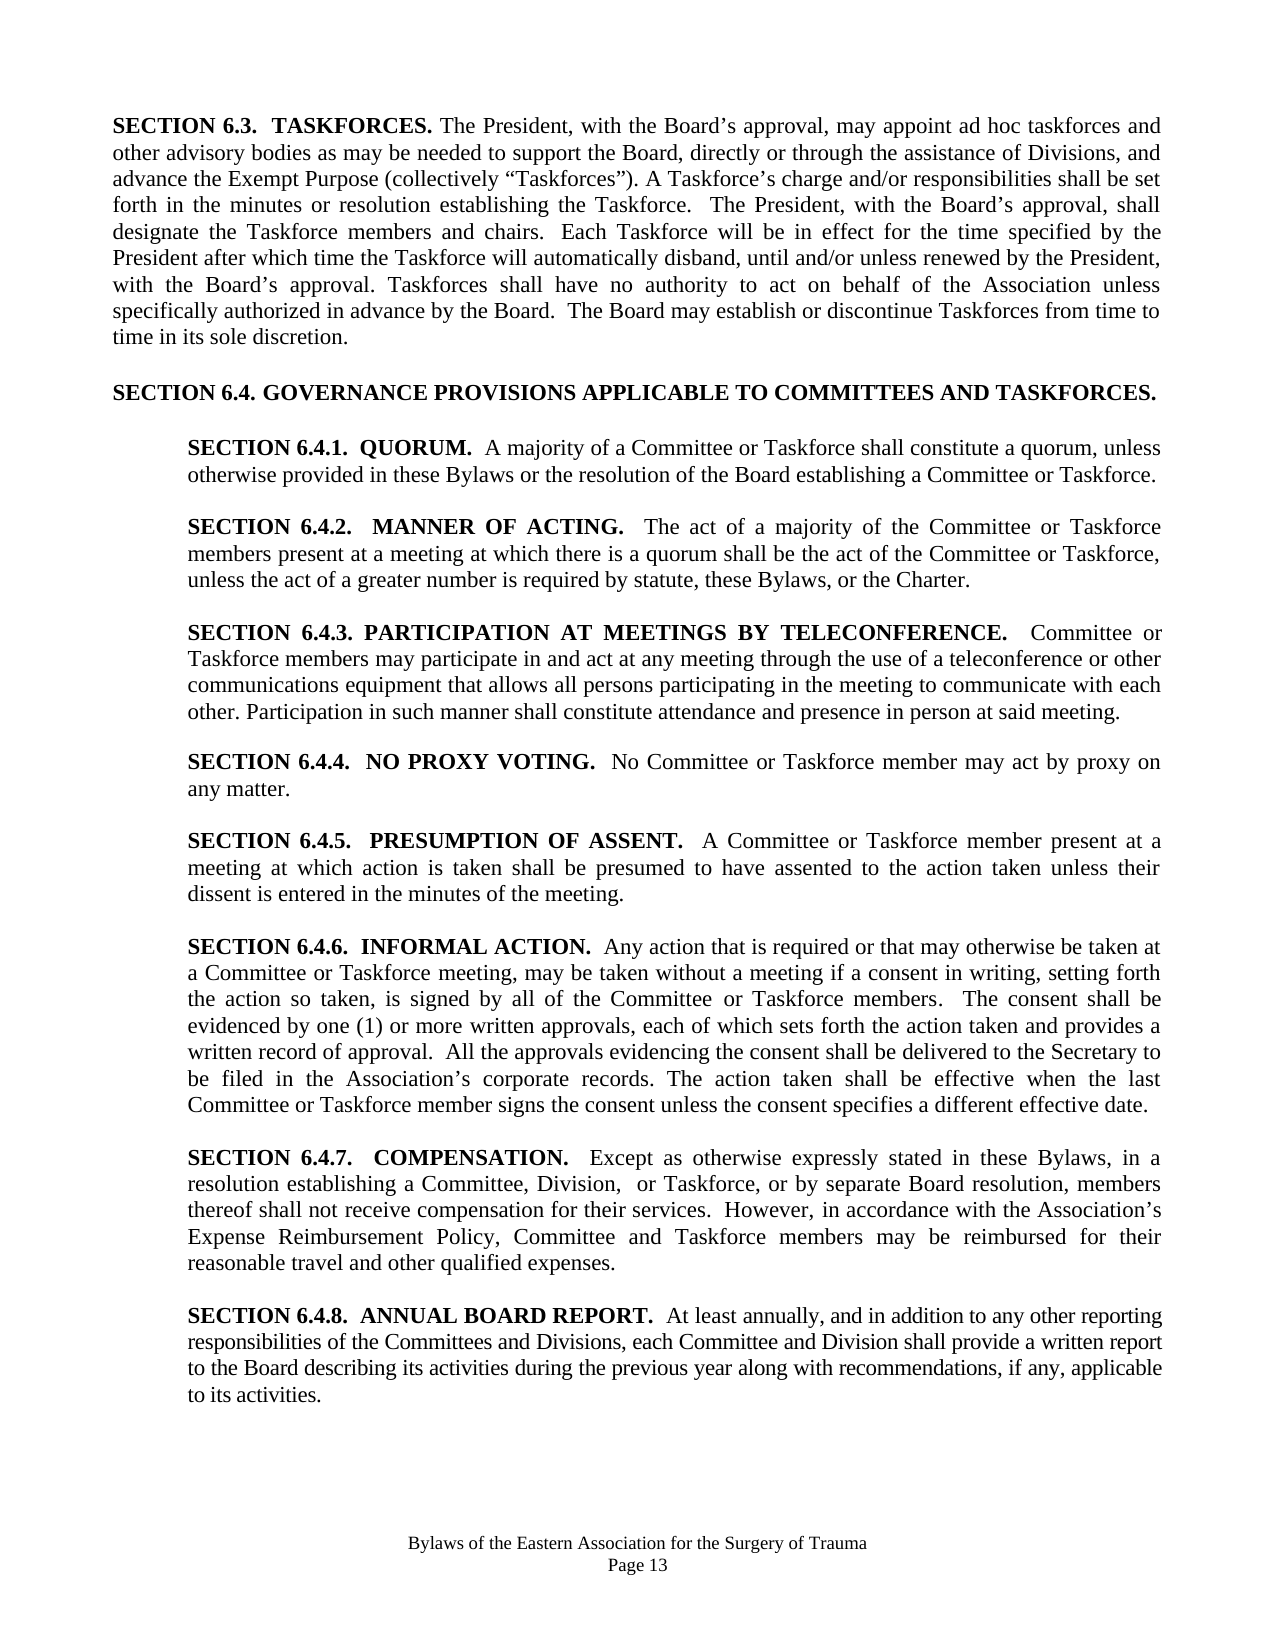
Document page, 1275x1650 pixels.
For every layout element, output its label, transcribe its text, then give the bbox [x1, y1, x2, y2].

text SECTION 6.4.7. COMPENSATION. Except as otherwise expressly stated in these Bylaws, in a resolution establishing a Committee, Division, or Taskforce, or by separate Board resolution, members thereof shall not receive compensation for their services. However, in accordance with the Association’s Expense Reimbursement Policy, Committee and Taskforce members may be reimbursed for their reasonable travel and other qualified expenses. [187, 1144, 1162, 1275]
text SECTION 6.4.8. AnnUal Board Report. At least annually, and in addition to any other reporting responsibilities of the Committees and Divisions, each Committee and Division shall provide a written report to the Board describing its activities during the previous year along with recommendations, if any, applicable to its activities. [187, 1302, 1162, 1407]
text SECTION 6.4.2. MANNER OF ACTING. The act of a majority of the Committee or Taskforce members present at a meeting at which there is a quorum shall be the act of the Committee or Taskforce, unless the act of a greater number is required by statute, these Bylaws, or the Charter. [187, 513, 1162, 592]
text SECTION 6.4. Governance provisions applicable to Committees and TASKFORCES. [112, 379, 1162, 405]
text SECTION 6.3. TASKFORCES. The President, with the Board’s approval, may appoint ad hoc taskforces and other advisory bodies as may be needed to support the Board, directly or through the assistance of Divisions, and advance the Exempt Purpose (collectively “Taskforces”). A Taskforce’s charge and/or responsibilities shall be set forth in the minutes or resolution establishing the Taskforce. The President, with the Board’s approval, shall designate the Taskforce members and chairs. Each Taskforce will be in effect for the time specified by the President after which time the Taskforce will automatically disband, until and/or unless renewed by the President, with the Board’s approval. Taskforces shall have no authority to act on behalf of the Association unless specifically authorized in advance by the Board. The Board may establish or discontinue Taskforces from time to time in its sole discretion. [112, 112, 1162, 350]
text SECTION 6.4.5. PRESUMPTION OF ASSENT. A Committee or Taskforce member present at a meeting at which action is taken shall be presumed to have assented to the action taken unless their dissent is entered in the minutes of the meeting. [187, 827, 1162, 906]
text SECTION 6.4.4. NO PROXY VOTING. No Committee or Taskforce member may act by proxy on any matter. [187, 748, 1162, 801]
text SECTION 6.4.1. Quorum. A majority of a Committee or Taskforce shall constitute a quorum, unless otherwise provided in these Bylaws or the resolution of the Board establishing a Committee or Taskforce. [187, 434, 1162, 487]
text SECTION 6.4.3. Participation at Meetings by TELEConference. Committee or Taskforce members may participate in and act at any meeting through the use of a teleconference or other communications equipment that allows all persons participating in the meeting to communicate with each other. Participation in such manner shall constitute attendance and presence in person at said meeting. [187, 619, 1162, 724]
text SECTION 6.4.6. INFORMAL ACTION. Any action that is required or that may otherwise be taken at a Committee or Taskforce meeting, may be taken without a meeting if a consent in writing, setting forth the action so taken, is signed by all of the Committee or Taskforce members. The consent shall be evidenced by one (1) or more written approvals, each of which sets forth the action taken and provides a written record of approval. All the approvals evidencing the consent shall be delivered to the Secretary to be filed in the Association’s corporate records. The action taken shall be effective when the last Committee or Taskforce member signs the consent unless the consent specifies a different effective date. [187, 933, 1162, 1117]
